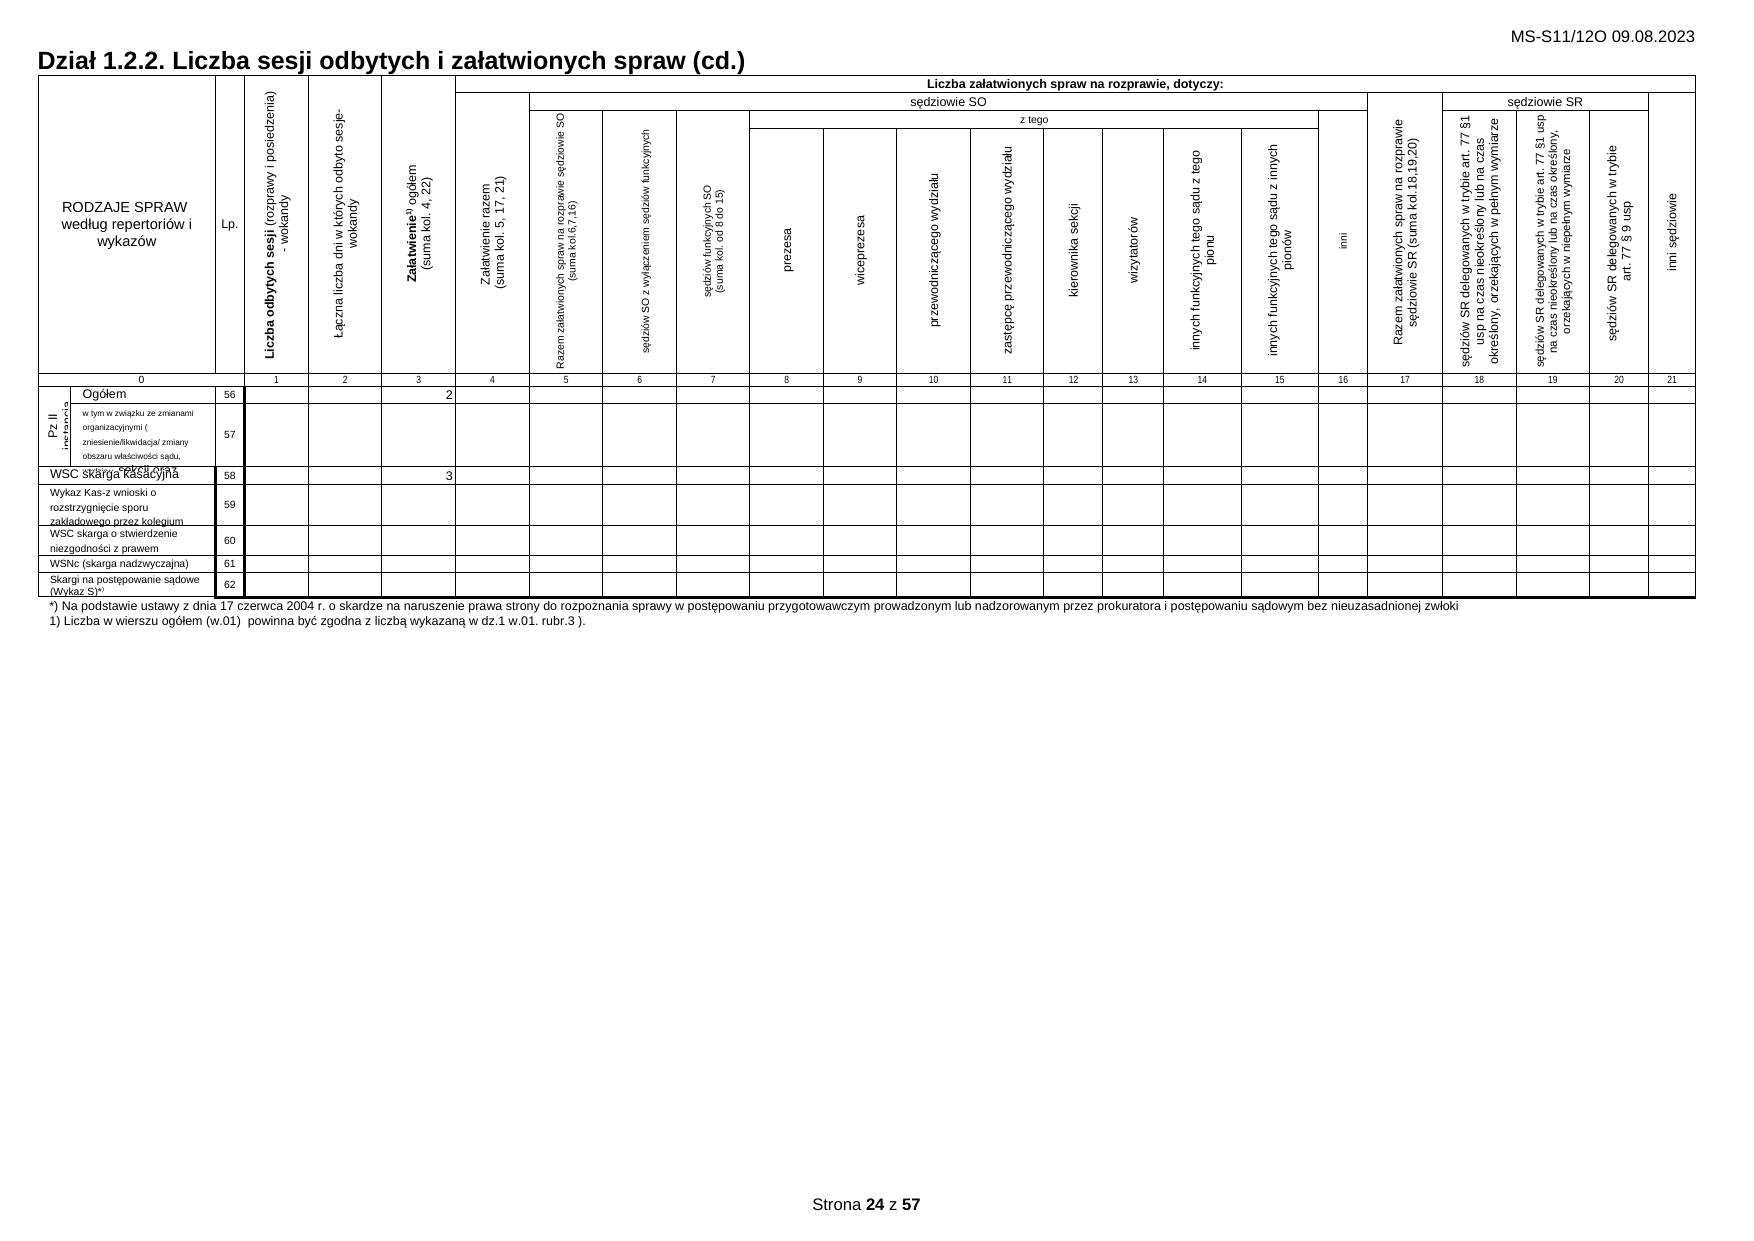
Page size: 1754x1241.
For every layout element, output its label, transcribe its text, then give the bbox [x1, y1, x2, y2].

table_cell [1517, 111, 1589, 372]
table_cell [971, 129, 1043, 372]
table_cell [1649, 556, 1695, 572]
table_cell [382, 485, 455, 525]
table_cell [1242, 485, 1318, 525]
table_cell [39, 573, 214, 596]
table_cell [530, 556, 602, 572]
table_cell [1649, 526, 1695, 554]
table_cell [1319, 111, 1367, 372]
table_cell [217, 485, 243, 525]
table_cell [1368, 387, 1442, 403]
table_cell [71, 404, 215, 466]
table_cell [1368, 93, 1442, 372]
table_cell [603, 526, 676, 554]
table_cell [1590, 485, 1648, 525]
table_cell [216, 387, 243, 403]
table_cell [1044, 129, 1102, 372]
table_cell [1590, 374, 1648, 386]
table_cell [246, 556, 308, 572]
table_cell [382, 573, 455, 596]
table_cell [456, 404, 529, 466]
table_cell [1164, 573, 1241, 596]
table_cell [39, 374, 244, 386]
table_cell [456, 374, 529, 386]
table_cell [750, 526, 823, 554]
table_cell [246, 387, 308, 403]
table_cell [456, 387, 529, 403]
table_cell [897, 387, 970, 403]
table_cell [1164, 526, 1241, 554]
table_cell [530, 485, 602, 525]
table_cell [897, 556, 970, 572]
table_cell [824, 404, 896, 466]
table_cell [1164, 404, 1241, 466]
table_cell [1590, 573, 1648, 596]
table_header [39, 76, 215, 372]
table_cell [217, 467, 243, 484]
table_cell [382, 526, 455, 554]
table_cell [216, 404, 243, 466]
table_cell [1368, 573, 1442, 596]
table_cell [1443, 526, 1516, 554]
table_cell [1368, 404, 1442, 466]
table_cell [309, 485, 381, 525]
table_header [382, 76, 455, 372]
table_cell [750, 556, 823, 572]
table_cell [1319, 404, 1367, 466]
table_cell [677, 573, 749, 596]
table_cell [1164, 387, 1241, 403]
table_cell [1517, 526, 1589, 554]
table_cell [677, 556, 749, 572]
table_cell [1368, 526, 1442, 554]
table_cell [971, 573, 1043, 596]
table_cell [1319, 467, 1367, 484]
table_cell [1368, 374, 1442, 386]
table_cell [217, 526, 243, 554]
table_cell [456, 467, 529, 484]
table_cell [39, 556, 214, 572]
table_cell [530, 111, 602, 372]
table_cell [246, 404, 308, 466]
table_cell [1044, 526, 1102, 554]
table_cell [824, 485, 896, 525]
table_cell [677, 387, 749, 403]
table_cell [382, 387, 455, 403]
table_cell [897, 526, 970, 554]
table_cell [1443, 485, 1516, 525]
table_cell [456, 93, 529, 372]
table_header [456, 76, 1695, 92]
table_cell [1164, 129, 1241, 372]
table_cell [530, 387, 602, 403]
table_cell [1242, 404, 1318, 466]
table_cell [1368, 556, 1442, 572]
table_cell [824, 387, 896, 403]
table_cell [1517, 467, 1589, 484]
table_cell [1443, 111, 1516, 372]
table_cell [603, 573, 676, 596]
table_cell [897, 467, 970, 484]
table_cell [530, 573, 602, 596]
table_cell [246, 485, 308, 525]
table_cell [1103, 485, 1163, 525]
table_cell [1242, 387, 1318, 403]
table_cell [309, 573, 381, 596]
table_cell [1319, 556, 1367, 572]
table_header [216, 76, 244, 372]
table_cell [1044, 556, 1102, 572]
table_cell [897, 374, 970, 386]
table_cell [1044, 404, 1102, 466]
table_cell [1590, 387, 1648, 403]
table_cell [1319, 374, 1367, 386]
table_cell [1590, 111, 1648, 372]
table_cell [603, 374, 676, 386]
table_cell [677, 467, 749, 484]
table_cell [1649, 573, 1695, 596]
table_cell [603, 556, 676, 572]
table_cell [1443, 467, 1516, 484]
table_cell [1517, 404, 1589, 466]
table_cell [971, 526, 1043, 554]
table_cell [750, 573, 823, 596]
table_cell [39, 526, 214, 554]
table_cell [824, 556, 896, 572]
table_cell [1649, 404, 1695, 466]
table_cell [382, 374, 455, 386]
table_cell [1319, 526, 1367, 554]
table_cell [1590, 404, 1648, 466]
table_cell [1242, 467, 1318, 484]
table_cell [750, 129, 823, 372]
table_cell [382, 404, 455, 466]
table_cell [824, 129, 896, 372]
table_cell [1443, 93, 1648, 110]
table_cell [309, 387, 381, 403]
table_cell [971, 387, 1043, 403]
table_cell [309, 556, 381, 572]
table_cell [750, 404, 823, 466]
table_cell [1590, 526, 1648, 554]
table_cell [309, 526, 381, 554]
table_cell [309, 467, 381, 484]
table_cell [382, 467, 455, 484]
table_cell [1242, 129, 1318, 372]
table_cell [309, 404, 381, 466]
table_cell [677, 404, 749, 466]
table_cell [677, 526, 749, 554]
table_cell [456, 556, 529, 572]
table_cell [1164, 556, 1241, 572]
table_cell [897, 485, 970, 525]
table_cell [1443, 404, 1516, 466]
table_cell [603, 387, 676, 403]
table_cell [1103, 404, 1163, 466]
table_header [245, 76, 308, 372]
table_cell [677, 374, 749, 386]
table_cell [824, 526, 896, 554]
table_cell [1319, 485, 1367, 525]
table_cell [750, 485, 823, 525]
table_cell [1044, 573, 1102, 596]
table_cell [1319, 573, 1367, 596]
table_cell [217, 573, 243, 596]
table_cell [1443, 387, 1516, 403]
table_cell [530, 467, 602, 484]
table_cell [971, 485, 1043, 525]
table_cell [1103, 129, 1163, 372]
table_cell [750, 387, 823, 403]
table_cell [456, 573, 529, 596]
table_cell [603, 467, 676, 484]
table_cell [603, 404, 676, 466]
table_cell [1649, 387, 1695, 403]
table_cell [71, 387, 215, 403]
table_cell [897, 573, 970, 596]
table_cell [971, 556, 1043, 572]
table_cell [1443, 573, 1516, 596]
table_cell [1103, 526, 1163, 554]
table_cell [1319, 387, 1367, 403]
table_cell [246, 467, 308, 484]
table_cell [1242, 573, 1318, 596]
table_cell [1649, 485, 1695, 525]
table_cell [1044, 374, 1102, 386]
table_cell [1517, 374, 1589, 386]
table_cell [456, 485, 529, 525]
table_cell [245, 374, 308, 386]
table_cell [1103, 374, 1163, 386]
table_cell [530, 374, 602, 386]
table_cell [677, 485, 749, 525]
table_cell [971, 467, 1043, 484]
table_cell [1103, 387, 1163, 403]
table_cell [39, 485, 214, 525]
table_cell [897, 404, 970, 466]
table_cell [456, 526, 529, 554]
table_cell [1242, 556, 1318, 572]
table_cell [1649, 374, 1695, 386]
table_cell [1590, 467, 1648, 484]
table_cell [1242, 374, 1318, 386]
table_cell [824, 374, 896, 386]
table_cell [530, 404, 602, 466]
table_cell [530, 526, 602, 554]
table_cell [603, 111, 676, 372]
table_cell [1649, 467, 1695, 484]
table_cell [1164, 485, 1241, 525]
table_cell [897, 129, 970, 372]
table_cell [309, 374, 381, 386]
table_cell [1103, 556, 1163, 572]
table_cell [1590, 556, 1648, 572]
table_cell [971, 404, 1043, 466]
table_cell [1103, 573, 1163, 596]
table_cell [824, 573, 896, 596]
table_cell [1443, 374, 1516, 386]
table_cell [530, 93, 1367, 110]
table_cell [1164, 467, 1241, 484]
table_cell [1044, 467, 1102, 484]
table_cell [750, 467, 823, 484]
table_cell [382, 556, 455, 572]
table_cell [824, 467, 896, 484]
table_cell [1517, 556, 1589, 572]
text 1) Liczba w wierszu ogółem (w.01) powinna być zgodna z liczbą wykazaną w dz.1 w.01. rubr.3 ). [49, 613, 1695, 628]
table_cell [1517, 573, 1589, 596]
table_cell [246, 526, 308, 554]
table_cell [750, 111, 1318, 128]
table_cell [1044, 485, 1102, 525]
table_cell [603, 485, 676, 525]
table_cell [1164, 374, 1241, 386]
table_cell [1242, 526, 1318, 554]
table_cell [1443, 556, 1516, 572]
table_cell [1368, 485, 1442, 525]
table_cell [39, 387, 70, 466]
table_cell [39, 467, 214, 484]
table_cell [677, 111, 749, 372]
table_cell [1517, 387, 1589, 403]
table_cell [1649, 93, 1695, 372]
text Dział 1.2.2. Liczba sesji odbytych i załatwionych spraw (cd.) [37, 46, 1695, 74]
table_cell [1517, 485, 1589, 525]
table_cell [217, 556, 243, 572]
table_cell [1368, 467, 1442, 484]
text *) Na podstawie ustawy z dnia 17 czerwca 2004 r. o skardze na naruszenie prawa strony do rozpoznania sprawy w postępowaniu przygotowawczym prowadzonym lub nadzorowanym przez prokuratora i postępowaniu sądowym bez nieuzasadnionej zwłoki [49, 599, 1695, 613]
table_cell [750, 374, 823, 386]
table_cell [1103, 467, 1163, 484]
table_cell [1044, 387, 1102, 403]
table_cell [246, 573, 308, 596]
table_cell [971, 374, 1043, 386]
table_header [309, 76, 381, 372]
